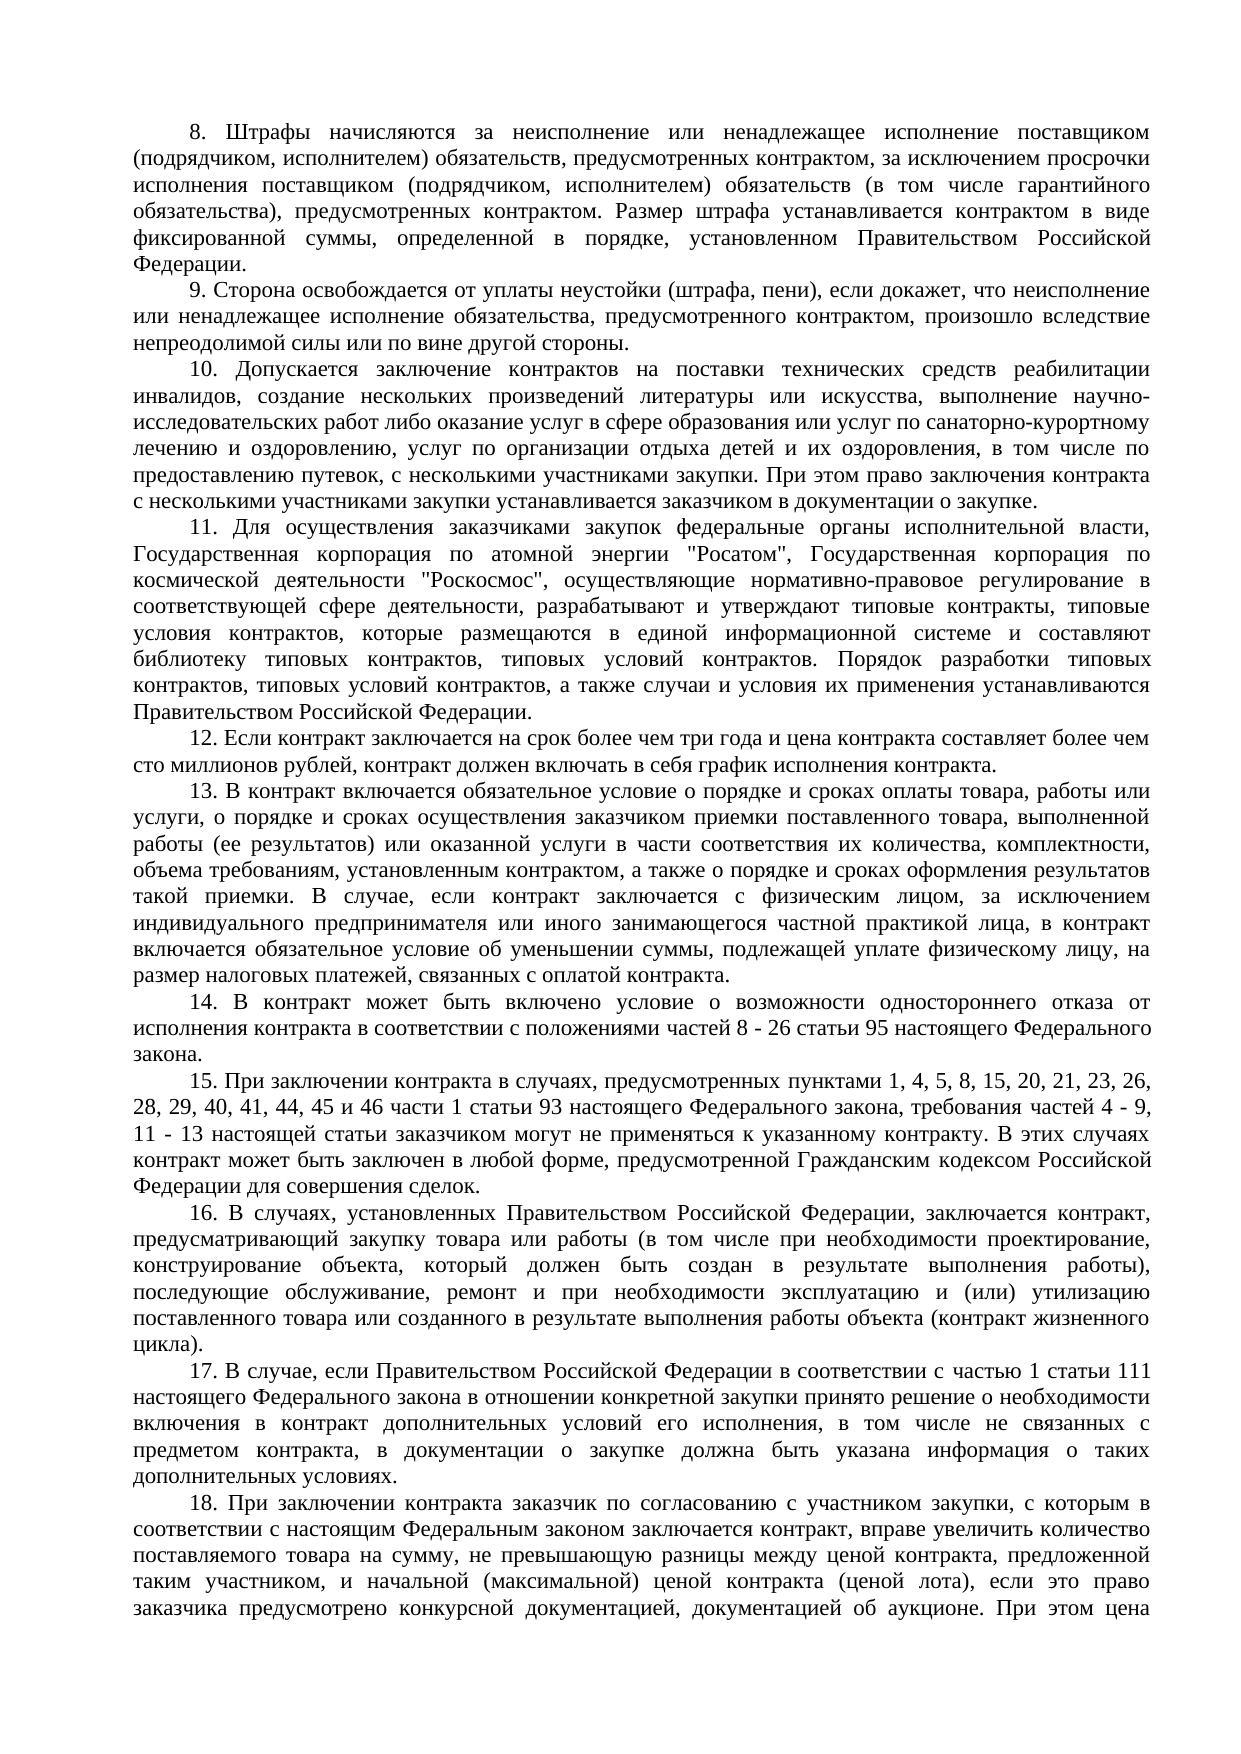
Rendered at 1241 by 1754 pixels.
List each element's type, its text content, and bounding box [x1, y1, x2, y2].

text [133, 1488, 1152, 1620]
text 9. Сторона освобождается от уплаты неустойки (штрафа, пени), если докажет, что неисполнение или ненадлежащее исполнение обязательства, предусмотренного контрактом, произошло вследствие непреодолимой силы или по вине другой стороны. [133, 276, 1152, 355]
text 10. Допускается заключение контрактов на поставки технических средств реабилитации инвалидов, создание нескольких произведений литературы или искусства, выполнение научно-исследовательских работ либо оказание услуг в сфере образования или услуг по санаторно-курортному лечению и оздоровлению, услуг по организации отдыха детей и их оздоровления, в том числе по предоставлению путевок, с несколькими участниками закупки. При этом право заключения контракта с несколькими участниками закупки устанавливается заказчиком в документации о закупке. [133, 355, 1152, 513]
text 12. Если контракт заключается на срок более чем три года и цена контракта составляет более чем сто миллионов рублей, контракт должен включать в себя график исполнения контракта. [133, 724, 1152, 777]
text 14. В контракт может быть включено условие о возможности одностороннего отказа от исполнения контракта в соответствии с положениями частей 8 - 26 статьи 95 настоящего Федерального закона. [133, 988, 1152, 1067]
text 17. В случае, если Правительством Российской Федерации в соответствии с частью 1 статьи 111 настоящего Федерального закона в отношении конкретной закупки принято решение о необходимости включения в контракт дополнительных условий его исполнения, в том числе не связанных с предметом контракта, в документации о закупке должна быть указана информация о таких дополнительных условиях. [133, 1357, 1152, 1488]
text 15. При заключении контракта в случаях, предусмотренных пунктами 1, 4, 5, 8, 15, 20, 21, 23, 26, 28, 29, 40, 41, 44, 45 и 46 части 1 статьи 93 настоящего Федерального закона, требования частей 4 - 9, 11 - 13 настоящей статьи заказчиком могут не применяться к указанному контракту. В этих случаях контракт может быть заключен в любой форме, предусмотренной Гражданским кодексом Российской Федерации для совершения сделок. [133, 1067, 1152, 1199]
text 16. В случаях, установленных Правительством Российской Федерации, заключается контракт, предусматривающий закупку товара или работы (в том числе при необходимости проектирование, конструирование объекта, который должен быть создан в результате выполнения работы), последующие обслуживание, ремонт и при необходимости эксплуатацию и (или) утилизацию поставленного товара или созданного в результате выполнения работы объекта (контракт жизненного цикла). [133, 1199, 1152, 1357]
text 8. Штрафы начисляются за неисполнение или ненадлежащее исполнение поставщиком (подрядчиком, исполнителем) обязательств, предусмотренных контрактом, за исключением просрочки исполнения поставщиком (подрядчиком, исполнителем) обязательств (в том числе гарантийного обязательства), предусмотренных контрактом. Размер штрафа устанавливается контрактом в виде фиксированной суммы, определенной в порядке, установленном Правительством Российской Федерации. [133, 118, 1152, 276]
text 11. Для осуществления заказчиками закупок федеральные органы исполнительной власти, Государственная корпорация по атомной энергии "Росатом", Государственная корпорация по космической деятельности "Роскосмос", осуществляющие нормативно-правовое регулирование в соответствующей сфере деятельности, разрабатывают и утверждают типовые контракты, типовые условия контрактов, которые размещаются в единой информационной системе и составляют библиотеку типовых контрактов, типовых условий контрактов. Порядок разработки типовых контрактов, типовых условий контрактов, а также случаи и условия их применения устанавливаются Правительством Российской Федерации. [133, 513, 1152, 724]
text 13. В контракт включается обязательное условие о порядке и сроках оплаты товара, работы или услуги, о порядке и сроках осуществления заказчиком приемки поставленного товара, выполненной работы (ее результатов) или оказанной услуги в части соответствия их количества, комплектности, объема требованиям, установленным контрактом, а также о порядке и сроках оформления результатов такой приемки. В случае, если контракт заключается с физическим лицом, за исключением индивидуального предпринимателя или иного занимающегося частной практикой лица, в контракт включается обязательное условие об уменьшении суммы, подлежащей уплате физическому лицу, на размер налоговых платежей, связанных с оплатой контракта. [133, 777, 1152, 988]
